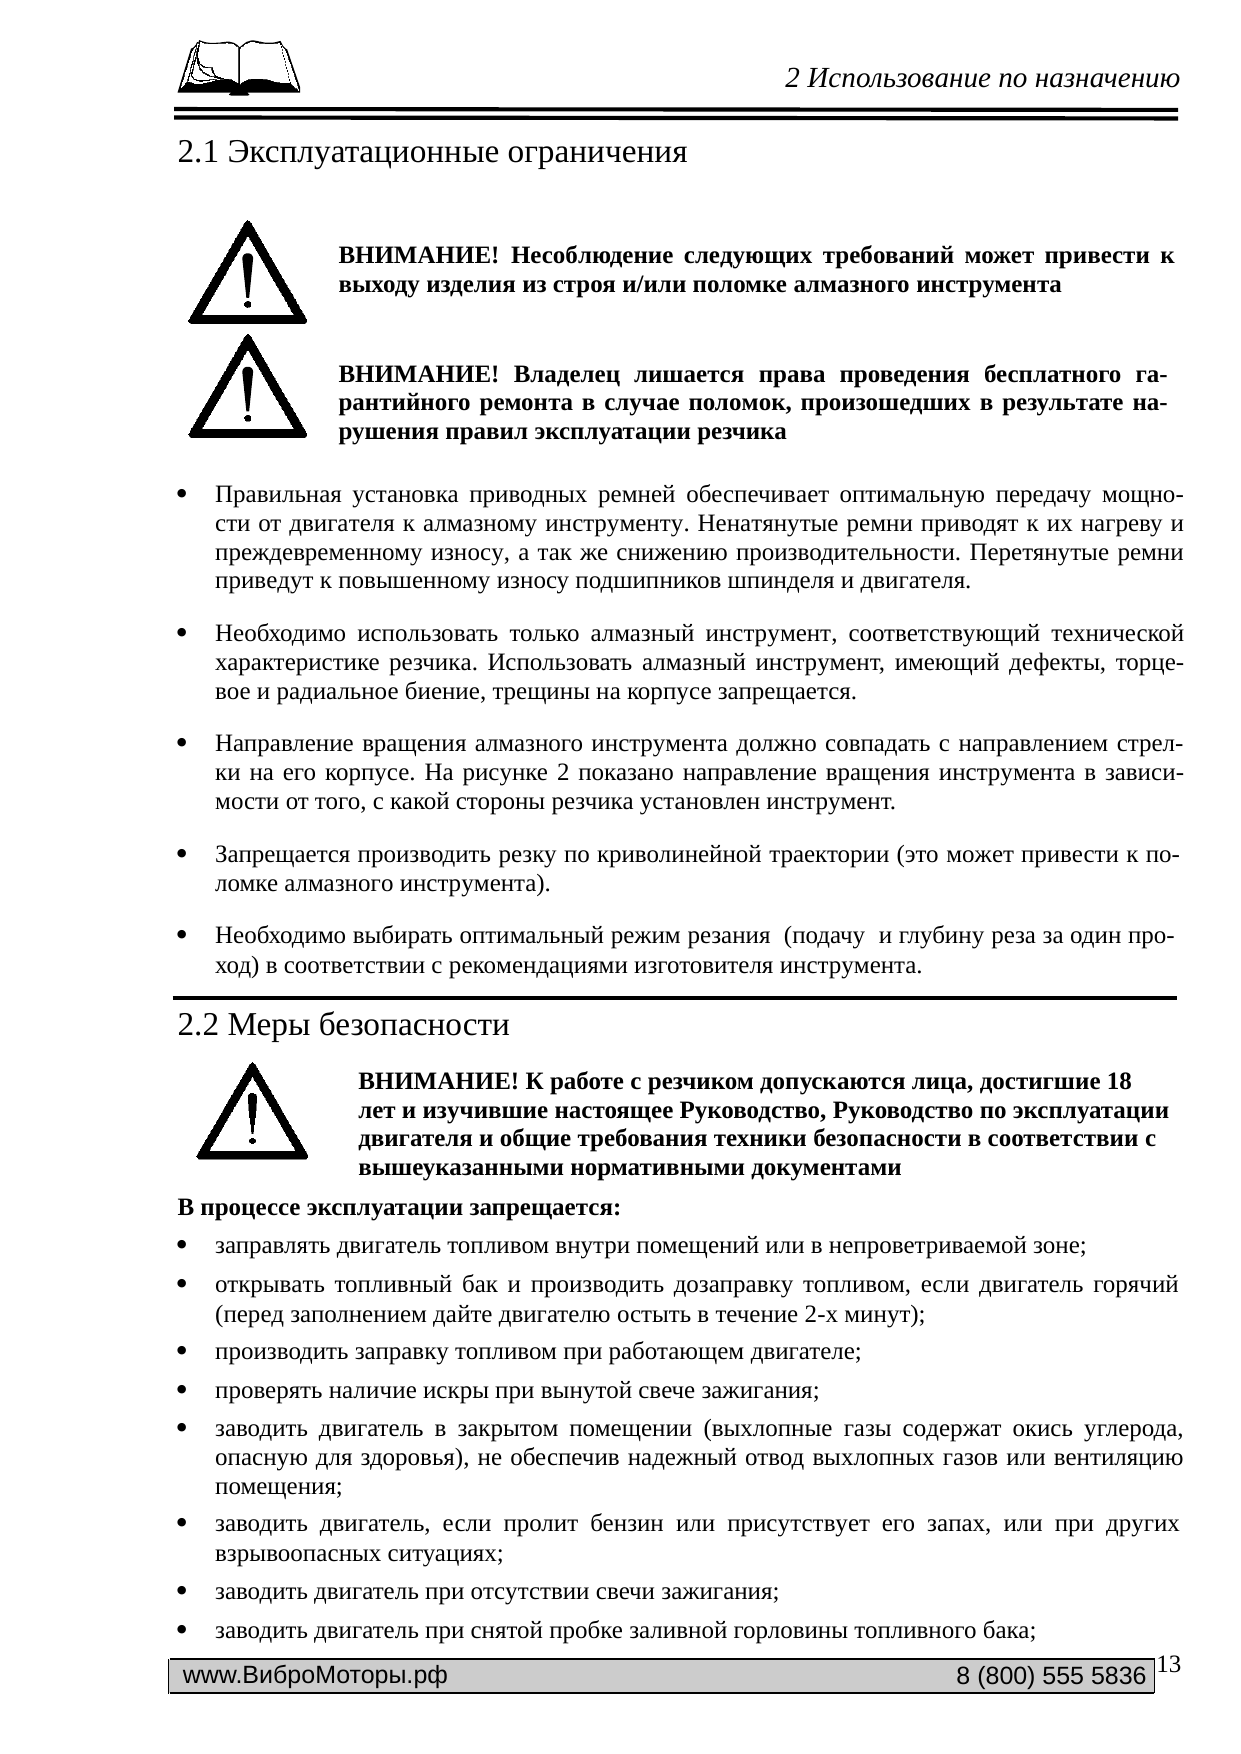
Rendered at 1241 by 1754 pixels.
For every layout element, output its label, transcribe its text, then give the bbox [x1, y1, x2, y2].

picture [188, 220, 308, 325]
text  заправлять двигатель топливом внутри помещений или в непроветриваемой зоне; [177, 1230, 1184, 1259]
text  заводить двигатель, если пролит бензин или присутствует его запах, или при других взрывоопасных ситуациях; [177, 1508, 1184, 1567]
picture [188, 334, 308, 439]
text  Правильная установка приводных ремней обеспечивает оптимальную передачу мощно-сти от двигателя к алмазному инструменту. Ненатянутые ремни приводят к их нагреву и преждевременному износу, а так же снижению производительности. Перетянутые ремни приведут к повышенному износу подшипников шпинделя и двигателя. [177, 479, 1184, 594]
text  производить заправку топливом при работающем двигателе;  проверять наличие искры при вынутой свече зажигания; [177, 1336, 871, 1403]
text  Запрещается производить резку по криволинейной траектории (это может привести к по-ломке алмазного инструмента). [177, 839, 1184, 897]
text 2.2 Меры безопасности [177, 1004, 1184, 1043]
text  заводить двигатель при отсутствии свечи зажигания; [177, 1576, 1184, 1605]
text 2 Использование по назначению [785, 60, 1184, 94]
text 2.1 Эксплуатационные ограничения [177, 131, 1184, 170]
text  Направление вращения алмазного инструмента должно совпадать с направлением стрел-ки на его корпусе. На рисунке 2 показано направление вращения инструмента в зависи-мости от того, с какой стороны резчика установлен инструмент. [177, 728, 1184, 815]
picture [179, 41, 300, 95]
picture [196, 1062, 309, 1160]
text ВНИМАНИЕ! Владелец лишается права проведения бесплатного га-рантийного ремонта в случае поломок, произошедших в результате на-рушения правил эксплуатации резчика [338, 359, 1167, 445]
text  открывать топливный бак и производить дозаправку топливом, если двигатель горячий (перед заполнением дайте двигателю остыть в течение 2-х минут); [177, 1269, 1184, 1327]
text  Необходимо использовать только алмазный инструмент, соответствующий технической характеристике резчика. Использовать алмазный инструмент, имеющий дефекты, торце-вое и радиальное биение, трещины на корпусе запрещается. [177, 618, 1184, 705]
text  заводить двигатель в закрытом помещении (выхлопные газы содержат окись углерода, опасную для здоровья), не обеспечив надежный отвод выхлопных газов или вентиляцию помещения; [177, 1413, 1184, 1499]
text В процессе эксплуатации запрещается: [177, 1192, 1184, 1221]
text ВНИМАНИЕ! Несоблюдение следующих требований может привести к выходу изделия из строя и/или поломке алмазного инструмента [338, 240, 1183, 298]
text ВНИМАНИЕ! К работе с резчиком допускаются лица, достигшие 18 лет и изучившие настоящее Руководство, Руководство по эксплуатации двигателя и общие требования техники безопасности в соответствии с вышеуказанными нормативными документами [358, 1066, 1182, 1181]
text  заводить двигатель при снятой пробке заливной горловины топливного бака; www.ВиброМоторы.рф 8 (800) 555 5836 13 [177, 1615, 1184, 1689]
text  Необходимо выбирать оптимальный режим резания (подачу и глубину реза за один про-ход) в соответствии с рекомендациями изготовителя инструмента. [177, 921, 1184, 979]
